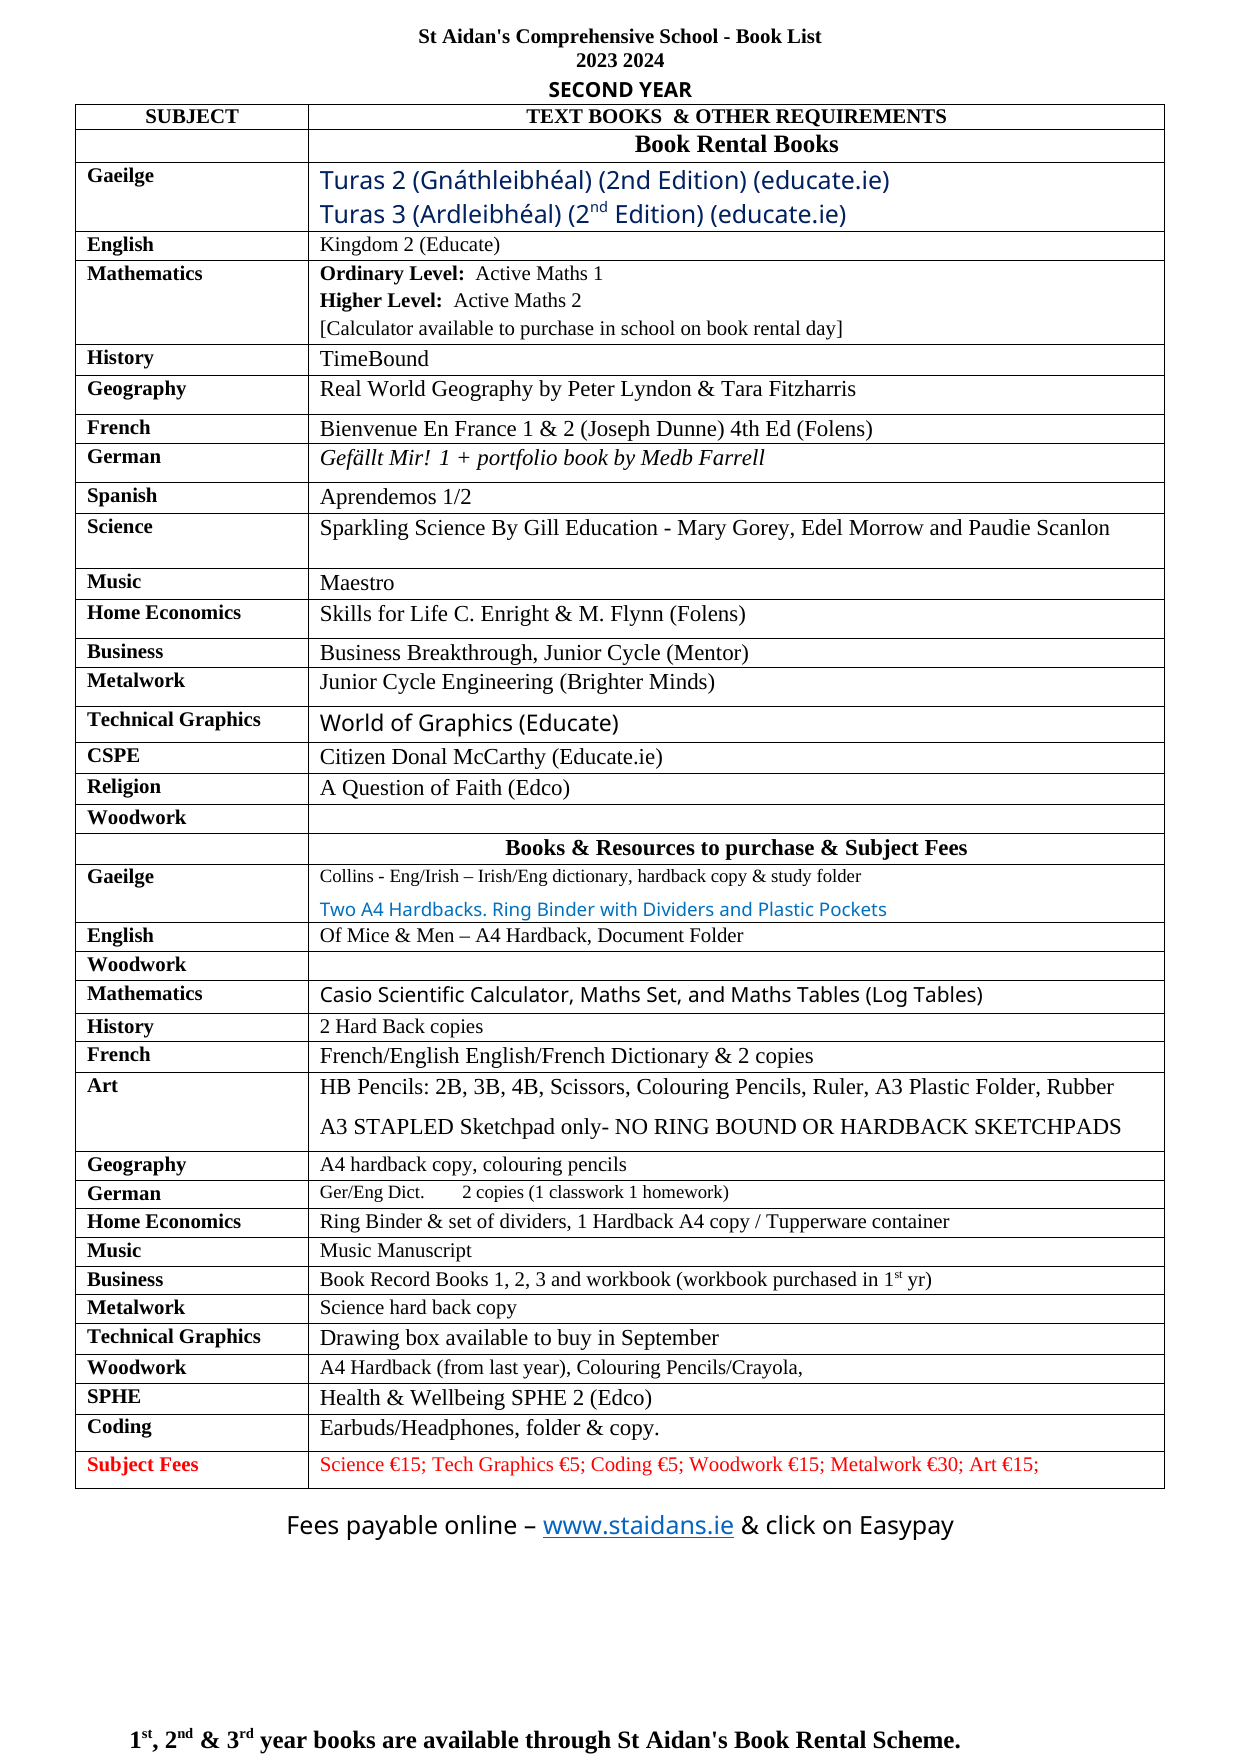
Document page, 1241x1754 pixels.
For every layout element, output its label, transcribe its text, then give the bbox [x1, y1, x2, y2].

table_cell Book Record Books 1, 2, 3 and workbook (workbook purchased in 1st yr) [309, 1267, 1164, 1294]
table_cell Citizen Donal McCarthy (Educate.ie) [309, 743, 1164, 773]
table_cell Skills for Life C. Enright & M. Flynn (Folens) [309, 600, 1164, 638]
table_cell History [76, 345, 308, 374]
table_cell Book Rental Books [309, 130, 1164, 162]
table_cell Bienvenue En France 1 & 2 (Joseph Dunne) 4th Ed (Folens) [309, 415, 1164, 442]
table_cell French [76, 415, 308, 442]
table_header TEXT BOOKS & OTHER REQUIREMENTS [309, 105, 1164, 128]
table_cell [76, 834, 308, 863]
table_cell Music [76, 569, 308, 599]
table_cell 2 Hard Back copies [309, 1014, 1164, 1041]
table_cell [309, 952, 1164, 979]
table_cell Books & Resources to purchase & Subject Fees [309, 834, 1164, 863]
title SECOND YEAR [75, 75, 1165, 103]
table_cell Woodwork [76, 805, 308, 832]
table_cell German [76, 1181, 308, 1208]
table_cell Woodwork [76, 1355, 308, 1382]
table_cell French/English English/French Dictionary & 2 copies [309, 1042, 1164, 1072]
table_cell Technical Graphics [76, 1324, 308, 1354]
table_cell Gefällt Mir! 1 + portfolio book by Medb Farrell [309, 444, 1164, 482]
table_cell English [76, 923, 308, 951]
table_cell Mathematics [76, 981, 308, 1013]
table_cell Aprendemos 1/2 [309, 483, 1164, 513]
table_cell Kingdom 2 (Educate) [309, 232, 1164, 260]
table_cell Spanish [76, 483, 308, 513]
table_cell Subject Fees [76, 1452, 308, 1488]
table_cell French [76, 1042, 308, 1072]
table_cell Geography [76, 1152, 308, 1180]
table_cell Home Economics [76, 1209, 308, 1237]
table_cell Music [76, 1238, 308, 1266]
table_cell History [76, 1014, 308, 1041]
table_cell Sparkling Science By Gill Education - Mary Gorey, Edel Morrow and Paudie Scanlon [309, 514, 1164, 568]
table_cell TimeBound [309, 345, 1164, 374]
table_cell A Question of Faith (Edco) [309, 774, 1164, 804]
table_cell Real World Geography by Peter Lyndon & Tara Fitzharris [309, 376, 1164, 414]
table_cell Home Economics [76, 600, 308, 638]
table_cell Music Manuscript [309, 1238, 1164, 1266]
text Fees payable online – www.staidans.ie & click on Easypay [75, 1508, 1165, 1542]
table_cell Ring Binder & set of dividers, 1 Hardback A4 copy / Tupperware container [309, 1209, 1164, 1237]
table_cell World of Graphics (Educate) [309, 707, 1164, 742]
table_cell Gaeilge [76, 163, 308, 231]
table_cell Earbuds/Headphones, folder & copy. [309, 1415, 1164, 1451]
table_cell HB Pencils: 2B, 3B, 4B, Scissors, Colouring Pencils, Ruler, A3 Plastic Folder, Rubber A3 STAPLED Sketchpad only- NO RING BOUND OR HARDBACK SKETCHPADS [309, 1073, 1164, 1151]
table_cell Ger/Eng Dict. 2 copies (1 classwork 1 homework) [309, 1181, 1164, 1208]
table_cell Technical Graphics [76, 707, 308, 742]
table_cell German [76, 444, 308, 482]
table_cell Maestro [309, 569, 1164, 599]
table_cell English [76, 232, 308, 260]
table_cell Coding [76, 1415, 308, 1451]
table_cell Ordinary Level: Active Maths 1 Higher Level: Active Maths 2 [Calculator available to purchase in school on book rental day] [309, 261, 1164, 343]
table_cell Business Breakthrough, Junior Cycle (Mentor) [309, 639, 1164, 667]
table_cell Collins - Eng/Irish – Irish/Eng dictionary, hardback copy & study folder Two A4 Hardbacks. Ring Binder with Dividers and Plastic Pockets [309, 865, 1164, 922]
table_cell Religion [76, 774, 308, 804]
table_cell SPHE [76, 1384, 308, 1413]
table_cell Science hard back copy [309, 1295, 1164, 1323]
table_cell Woodwork [76, 952, 308, 979]
table_cell Drawing box available to buy in September [309, 1324, 1164, 1354]
table_cell Health & Wellbeing SPHE 2 (Edco) [309, 1384, 1164, 1413]
table_cell Mathematics [76, 261, 308, 343]
table_cell Business [76, 639, 308, 667]
table_cell Metalwork [76, 668, 308, 706]
table_header SUBJECT [76, 105, 308, 128]
table_cell A4 hardback copy, colouring pencils [309, 1152, 1164, 1180]
table_cell Art [76, 1073, 308, 1151]
table_cell Geography [76, 376, 308, 414]
table_cell Turas 2 (Gnáthleibhéal) (2nd Edition) (educate.ie) Turas 3 (Ardleibhéal) (2nd Edition) (educate.ie) [309, 163, 1164, 231]
table_cell A4 Hardback (from last year), Colouring Pencils/Crayola, [309, 1355, 1164, 1382]
table_cell Junior Cycle Engineering (Brighter Minds) [309, 668, 1164, 706]
table_cell [309, 805, 1164, 832]
table_cell [76, 130, 308, 162]
table_cell Gaeilge [76, 865, 308, 922]
table_cell CSPE [76, 743, 308, 773]
table_cell Of Mice & Men – A4 Hardback, Document Folder [309, 923, 1164, 951]
table_cell Science [76, 514, 308, 568]
table_cell Business [76, 1267, 308, 1294]
table_cell Casio Scientific Calculator, Maths Set, and Maths Tables (Log Tables) [309, 981, 1164, 1013]
table_cell Science €15; Tech Graphics €5; Coding €5; Woodwork €15; Metalwork €30; Art €15; [309, 1452, 1164, 1488]
table_cell Metalwork [76, 1295, 308, 1323]
